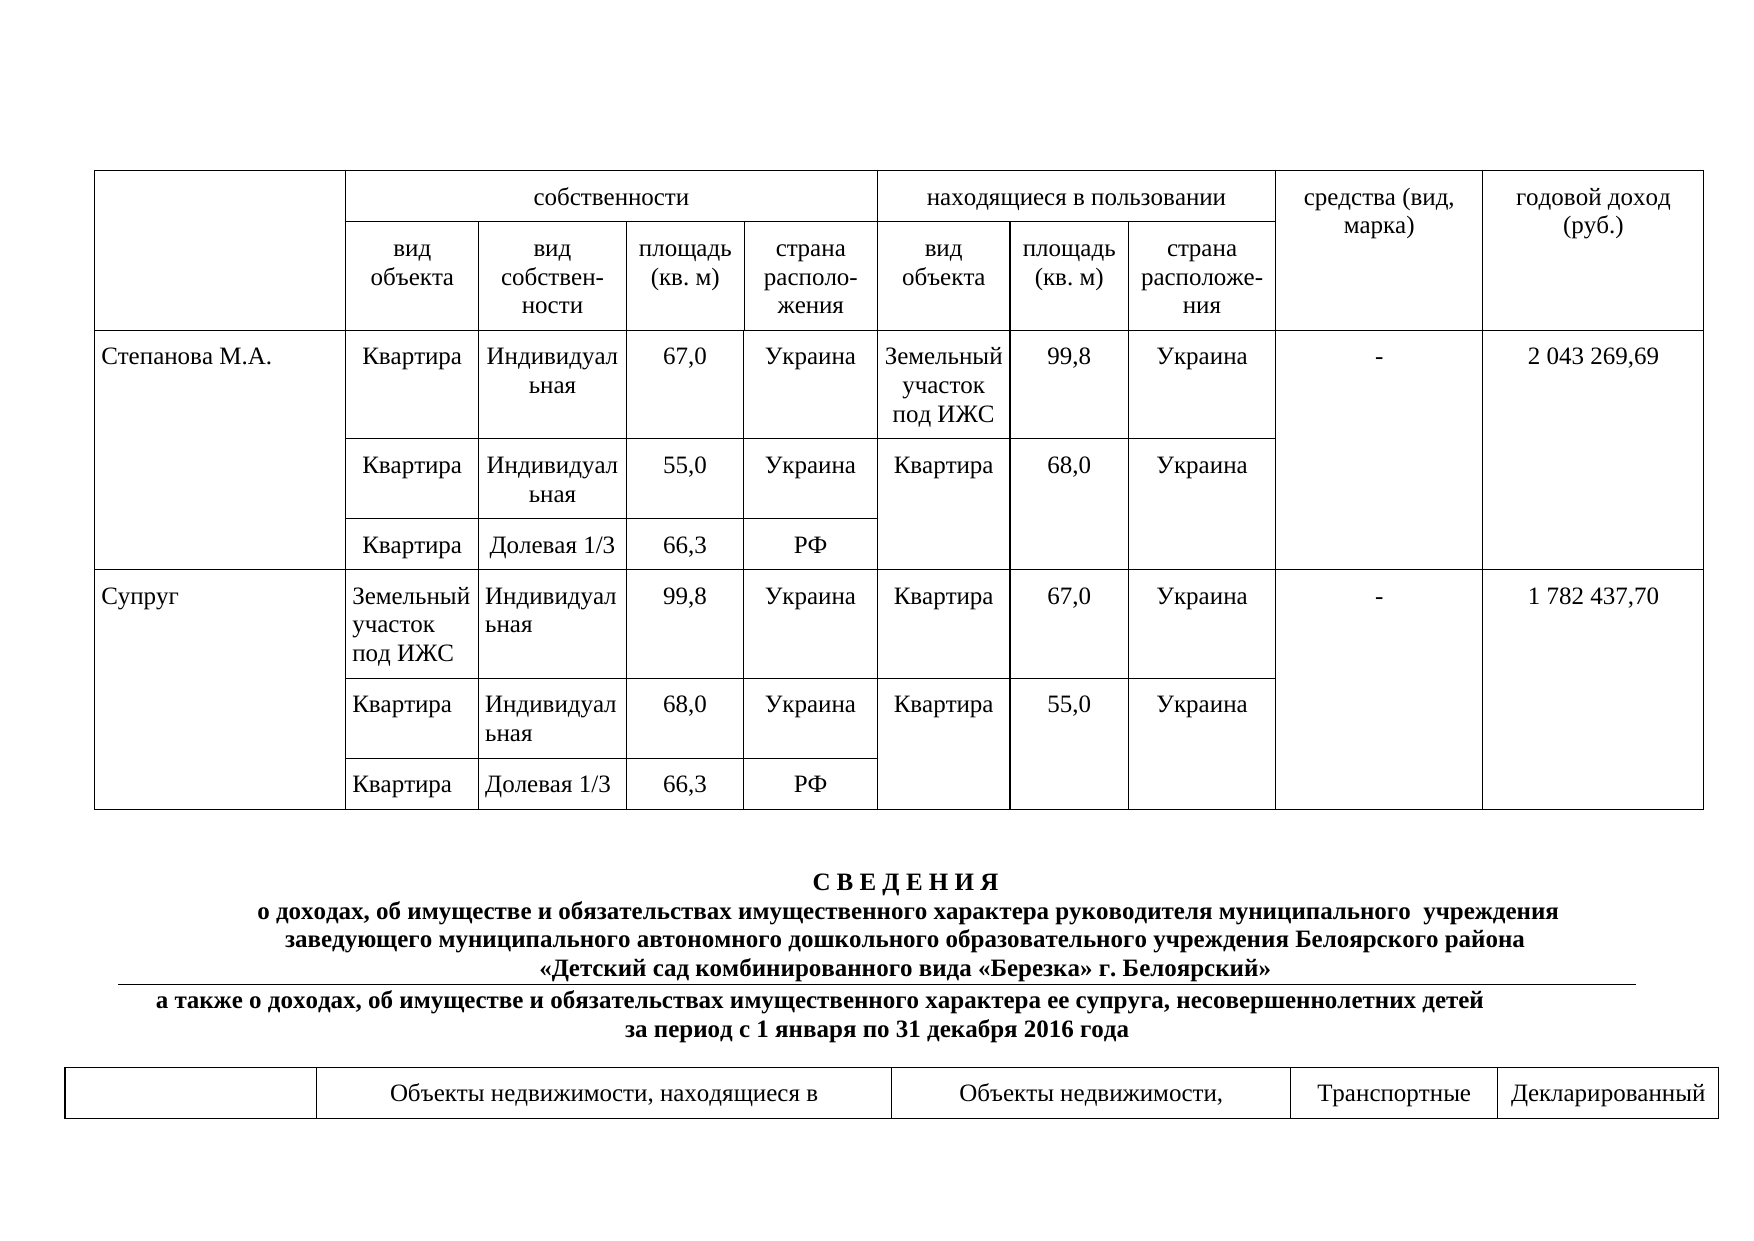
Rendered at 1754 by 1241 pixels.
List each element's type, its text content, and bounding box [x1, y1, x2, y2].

table_cell 68,0 [627, 679, 743, 757]
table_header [1483, 171, 1703, 330]
table_cell 1 782 437,70 [1483, 570, 1703, 808]
text а также о доходах, об имуществе и обязательствах имущественного характера ее супруга, несовершеннолетних детей [118, 985, 1636, 1014]
table_cell 55,0 [627, 439, 743, 518]
table_cell Квартира [346, 439, 478, 518]
table_cell Украина [744, 331, 877, 438]
table_cell 2 043 269,69 [1483, 331, 1703, 569]
text «Детский сад комбинированного вида «Березка» г. Белоярский» [118, 953, 1636, 984]
table_cell страна расположе- ния [1129, 222, 1275, 330]
table_cell - [1276, 570, 1482, 808]
table_cell Украина [1129, 439, 1275, 569]
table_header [892, 1068, 1290, 1118]
table_cell 99,8 [627, 570, 743, 678]
text С В Е Д Е Н И Я [118, 867, 1636, 896]
table_cell 66,3 [627, 759, 743, 808]
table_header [1276, 171, 1482, 330]
table_cell Украина [744, 439, 877, 518]
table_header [878, 171, 1275, 221]
table_cell Индивидуальная [479, 679, 626, 757]
table_cell площадь (кв. м) [1011, 222, 1128, 330]
table_cell Украина [1129, 679, 1275, 808]
table_cell вид собствен- ности [479, 222, 626, 330]
table_cell - [1276, 331, 1482, 569]
table_cell Украина [1129, 570, 1275, 678]
table_cell площадь (кв. м) [627, 222, 744, 330]
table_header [1291, 1068, 1497, 1118]
table_cell 66,3 [627, 519, 743, 569]
table_cell Земельный участок под ИЖС [346, 570, 478, 678]
table_cell Украина [744, 570, 877, 678]
table_header [66, 1068, 316, 1118]
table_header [1498, 1068, 1718, 1118]
table_cell Индивидуальная [479, 439, 626, 518]
table_cell Индивидуальная [479, 570, 626, 678]
table_cell Квартира [346, 519, 478, 569]
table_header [346, 171, 877, 221]
table_cell Квартира [878, 439, 1009, 569]
table_cell Квартира [346, 331, 478, 438]
text о доходах, об имуществе и обязательствах имущественного характера руководителя муниципального учреждения [118, 896, 1636, 924]
table_header [95, 171, 345, 330]
table_cell 99,8 [1011, 331, 1128, 438]
table_cell Долевая 1/3 [479, 759, 626, 808]
table_cell Долевая 1/3 [479, 519, 626, 569]
table_cell Квартира [878, 570, 1009, 678]
table_cell страна располо-жения [745, 222, 877, 330]
table_cell Супруг [95, 570, 345, 808]
text за период с 1 января по 31 декабря 2016 года [118, 1014, 1636, 1043]
table_cell 67,0 [627, 331, 743, 438]
table_cell РФ [744, 759, 877, 808]
table_cell 67,0 [1011, 570, 1128, 678]
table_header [317, 1068, 891, 1118]
table_cell 68,0 [1011, 439, 1128, 569]
table_cell Земельный участок под ИЖС [878, 331, 1009, 438]
table_cell вид объекта [878, 222, 1009, 330]
table_cell Квартира [346, 679, 478, 757]
table_cell Украина [744, 679, 877, 757]
table_cell Индивидуальная [479, 331, 626, 438]
table_cell 55,0 [1011, 679, 1128, 808]
table_cell Степанова М.А. [95, 331, 345, 569]
table_cell РФ [744, 519, 877, 569]
table_cell Квартира [346, 759, 478, 808]
text заведующего муниципального автономного дошкольного образовательного учреждения Белоярского района [118, 924, 1636, 953]
table_cell Украина [1129, 331, 1275, 438]
table_cell вид объекта [346, 222, 478, 330]
table_cell Квартира [878, 679, 1009, 808]
